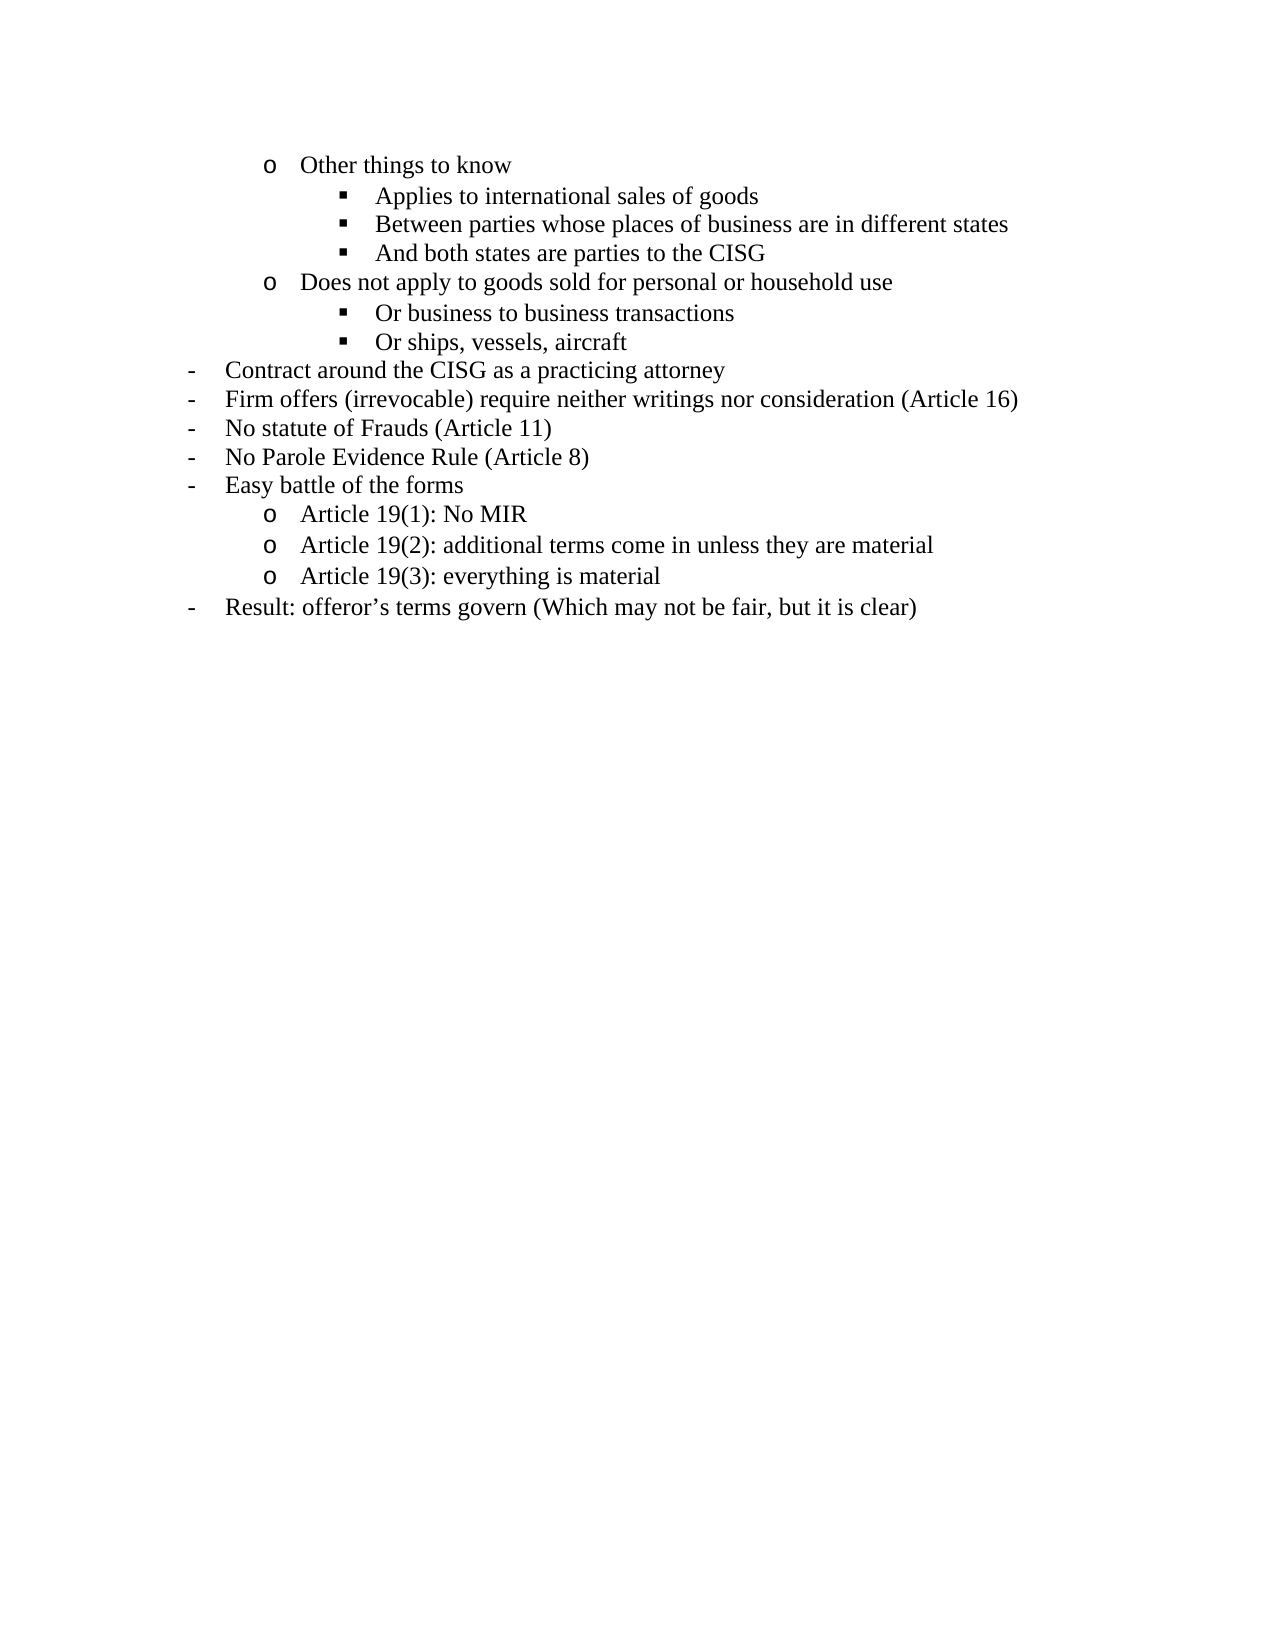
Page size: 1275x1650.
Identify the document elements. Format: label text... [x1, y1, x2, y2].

list Or ships, vessels, aircraft [337, 327, 1125, 355]
list Between parties whose places of business are in different states [337, 209, 1125, 238]
list Or business to business transactions [337, 298, 1125, 327]
list Result: offeror’s terms govern (Which may not be fair, but it is clear) [187, 592, 1125, 620]
list Article 19(1): No MIR [262, 499, 1125, 530]
list Other things to know [262, 150, 1125, 181]
list Contract around the CISG as a practicing attorney [187, 355, 1125, 384]
list Applies to international sales of goods [337, 181, 1125, 209]
list Easy battle of the forms [187, 470, 1125, 499]
list Article 19(3): everything is material [262, 561, 1125, 592]
list Firm offers (irrevocable) require neither writings nor consideration (Article 16) [187, 384, 1125, 413]
list Does not apply to goods sold for personal or household use [262, 267, 1125, 298]
list No statute of Frauds (Article 11) [187, 413, 1125, 442]
list And both states are parties to the CISG [337, 238, 1125, 267]
list Article 19(2): additional terms come in unless they are material [262, 530, 1125, 561]
list No Parole Evidence Rule (Article 8) [187, 442, 1125, 470]
